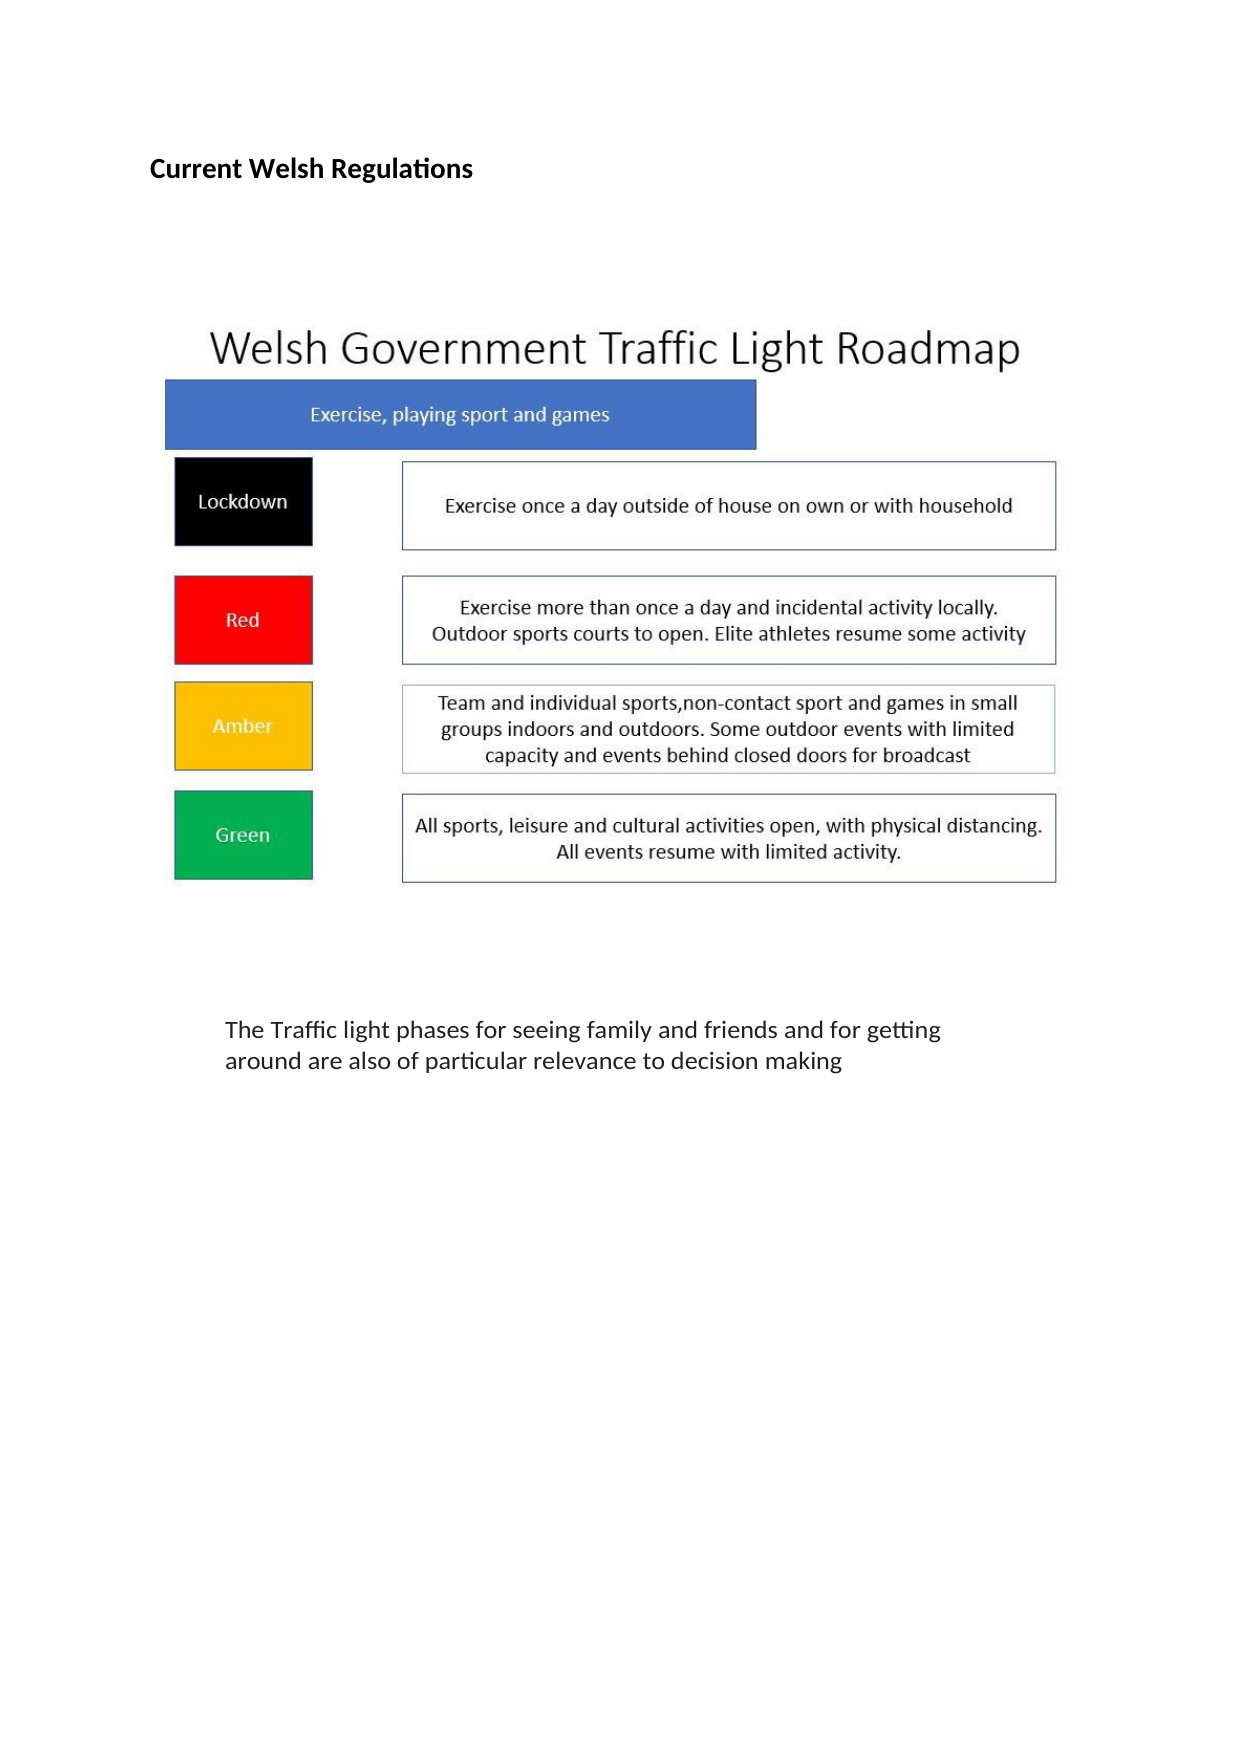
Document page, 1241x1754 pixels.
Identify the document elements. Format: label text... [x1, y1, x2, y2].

subtitle Current Welsh Regulations [150, 150, 1090, 186]
text The Traffic light phases for seeing family and friends and for getting around are also of particular relevance to decision making [225, 1014, 1012, 1076]
picture [165, 325, 1070, 887]
